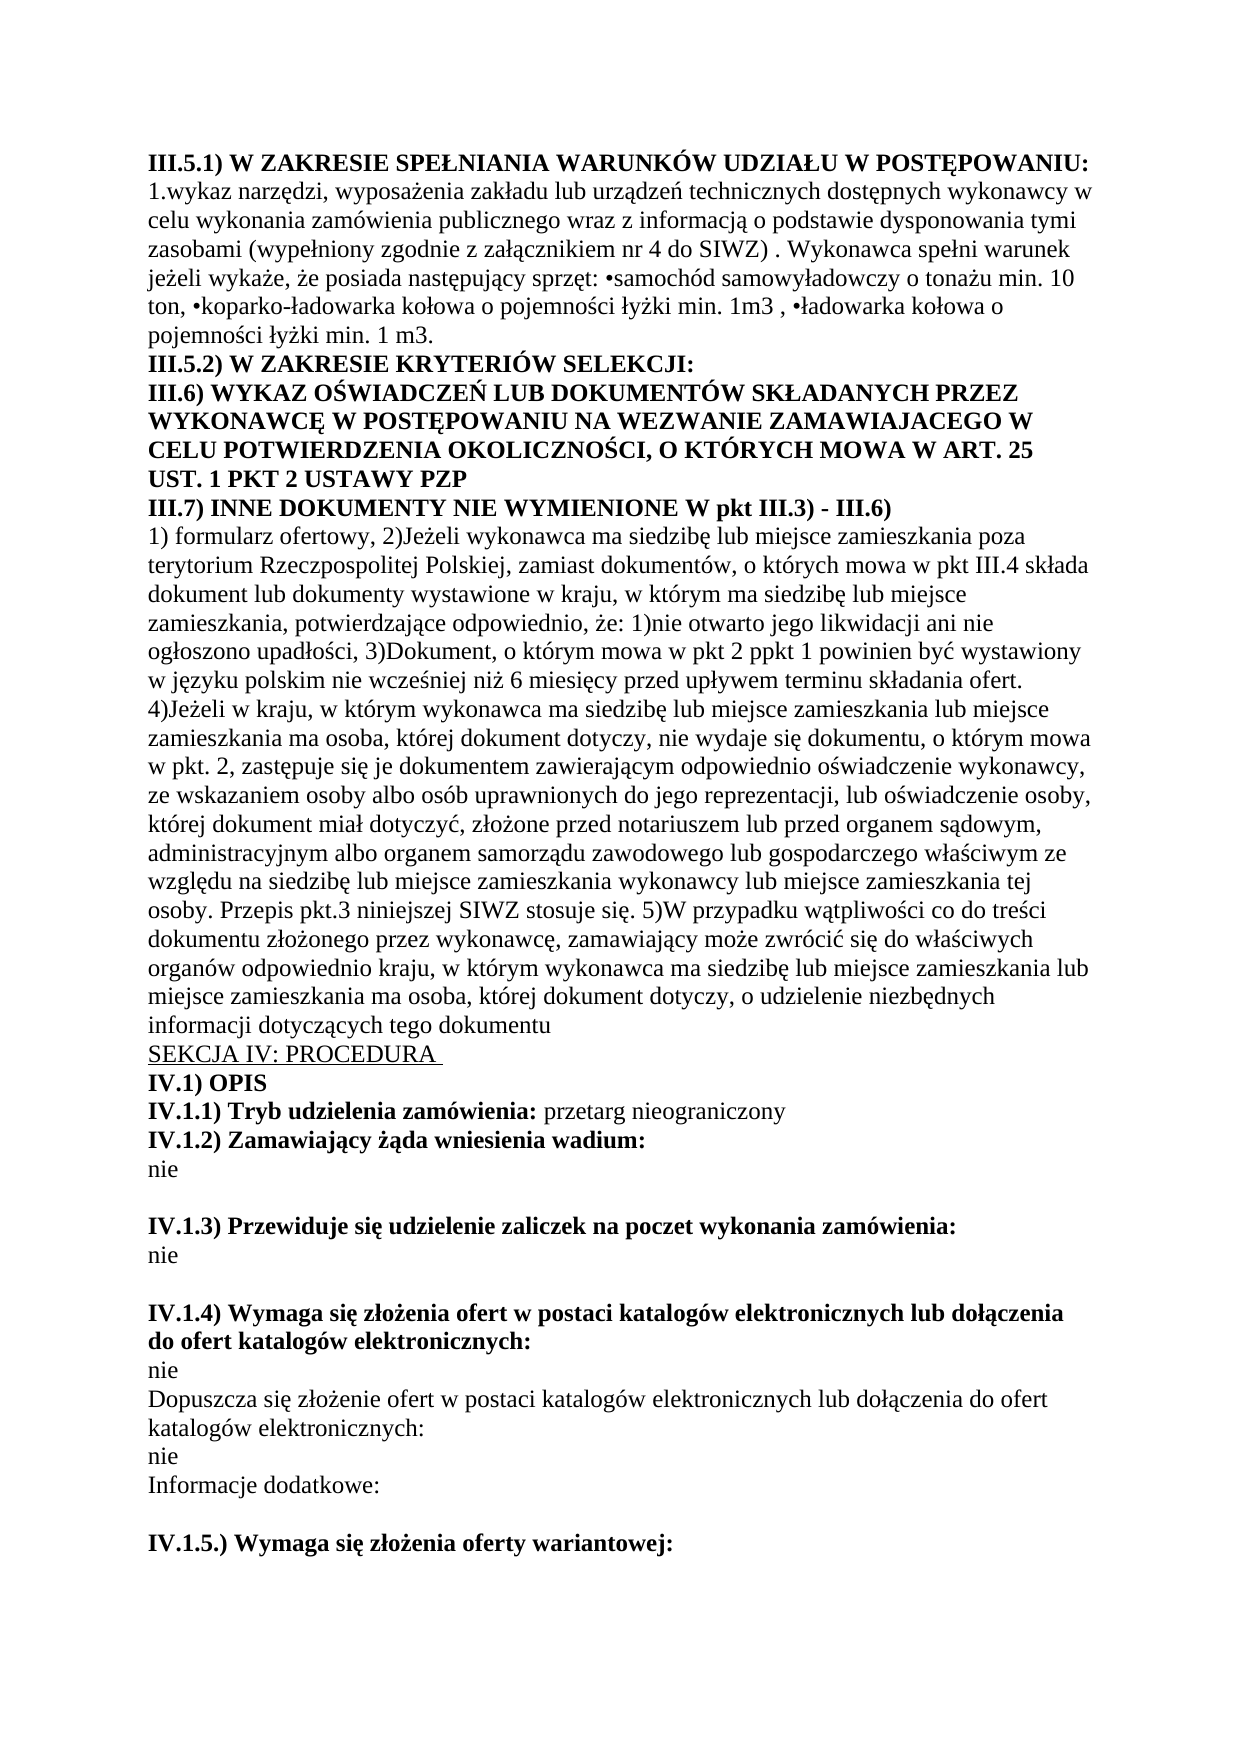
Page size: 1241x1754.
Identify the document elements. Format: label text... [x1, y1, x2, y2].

text 1) formularz ofertowy, 2)Jeżeli wykonawca ma siedzibę lub miejsce zamieszkania poza terytorium Rzeczpospolitej Polskiej, zamiast dokumentów, o których mowa w pkt III.4 składa dokument lub dokumenty wystawione w kraju, w którym ma siedzibę lub miejsce zamieszkania, potwierdzające odpowiednio, że: 1)nie otwarto jego likwidacji ani nie ogłoszono upadłości, 3)Dokument, o którym mowa w pkt 2 ppkt 1 powinien być wystawiony w języku polskim nie wcześniej niż 6 miesięcy przed upływem terminu składania ofert. 4)Jeżeli w kraju, w którym wykonawca ma siedzibę lub miejsce zamieszkania lub miejsce zamieszkania ma osoba, której dokument dotyczy, nie wydaje się dokumentu, o którym mowa w pkt. 2, zastępuje się je dokumentem zawierającym odpowiednio oświadczenie wykonawcy, ze wskazaniem osoby albo osób uprawnionych do jego reprezentacji, lub oświadczenie osoby, której dokument miał dotyczyć, złożone przed notariuszem lub przed organem sądowym, administracyjnym albo organem samorządu zawodowego lub gospodarczego właściwym ze względu na siedzibę lub miejsce zamieszkania wykonawcy lub miejsce zamieszkania tej osoby. Przepis pkt.3 niniejszej SIWZ stosuje się. 5)W przypadku wątpliwości co do treści dokumentu złożonego przez wykonawcę, zamawiający może zwrócić się do właściwych organów odpowiednio kraju, w którym wykonawca ma siedzibę lub miejsce zamieszkania lub miejsce zamieszkania ma osoba, której dokument dotyczy, o udzielenie niezbędnych informacji dotyczących tego dokumentu [148, 521, 1093, 1039]
text IV.1.5.) Wymaga się złożenia oferty wariantowej: [148, 1499, 1093, 1556]
text nie [148, 1154, 1093, 1183]
text SEKCJA IV: PROCEDURA [148, 1039, 1093, 1068]
text IV.1.3) Przewiduje się udzielenie zaliczek na poczet wykonania zamówienia: [148, 1183, 1093, 1240]
text III.7) INNE DOKUMENTY NIE WYMIENIONE W pkt III.3) - III.6) [148, 493, 1093, 521]
text nie Dopuszcza się złożenie ofert w postaci katalogów elektronicznych lub dołączenia do ofert katalogów elektronicznych: nie Informacje dodatkowe: [148, 1355, 1093, 1499]
text IV.1.4) Wymaga się złożenia ofert w postaci katalogów elektronicznych lub dołączenia do ofert katalogów elektronicznych: [148, 1269, 1093, 1355]
text III.6) WYKAZ OŚWIADCZEŃ LUB DOKUMENTÓW SKŁADANYCH PRZEZ WYKONAWCĘ W POSTĘPOWANIU NA WEZWANIE ZAMAWIAJACEGO W CELU POTWIERDZENIA OKOLICZNOŚCI, O KTÓRYCH MOWA W ART. 25 UST. 1 PKT 2 USTAWY PZP [148, 378, 1093, 493]
text IV.1) OPIS IV.1.1) Tryb udzielenia zamówienia: przetarg nieograniczony IV.1.2) Zamawiający żąda wniesienia wadium: [148, 1068, 1093, 1154]
text nie [148, 1240, 1093, 1269]
text III.5.1) W ZAKRESIE SPEŁNIANIA WARUNKÓW UDZIAŁU W POSTĘPOWANIU: 1.wykaz narzędzi, wyposażenia zakładu lub urządzeń technicznych dostępnych wykonawcy w celu wykonania zamówienia publicznego wraz z informacją o podstawie dysponowania tymi zasobami (wypełniony zgodnie z załącznikiem nr 4 do SIWZ) . Wykonawca spełni warunek jeżeli wykaże, że posiada następujący sprzęt: •samochód samowyładowczy o tonażu min. 10 ton, •koparko-ładowarka kołowa o pojemności łyżki min. 1m3 , •ładowarka kołowa o pojemności łyżki min. 1 m3. III.5.2) W ZAKRESIE KRYTERIÓW SELEKCJI: [148, 148, 1093, 378]
